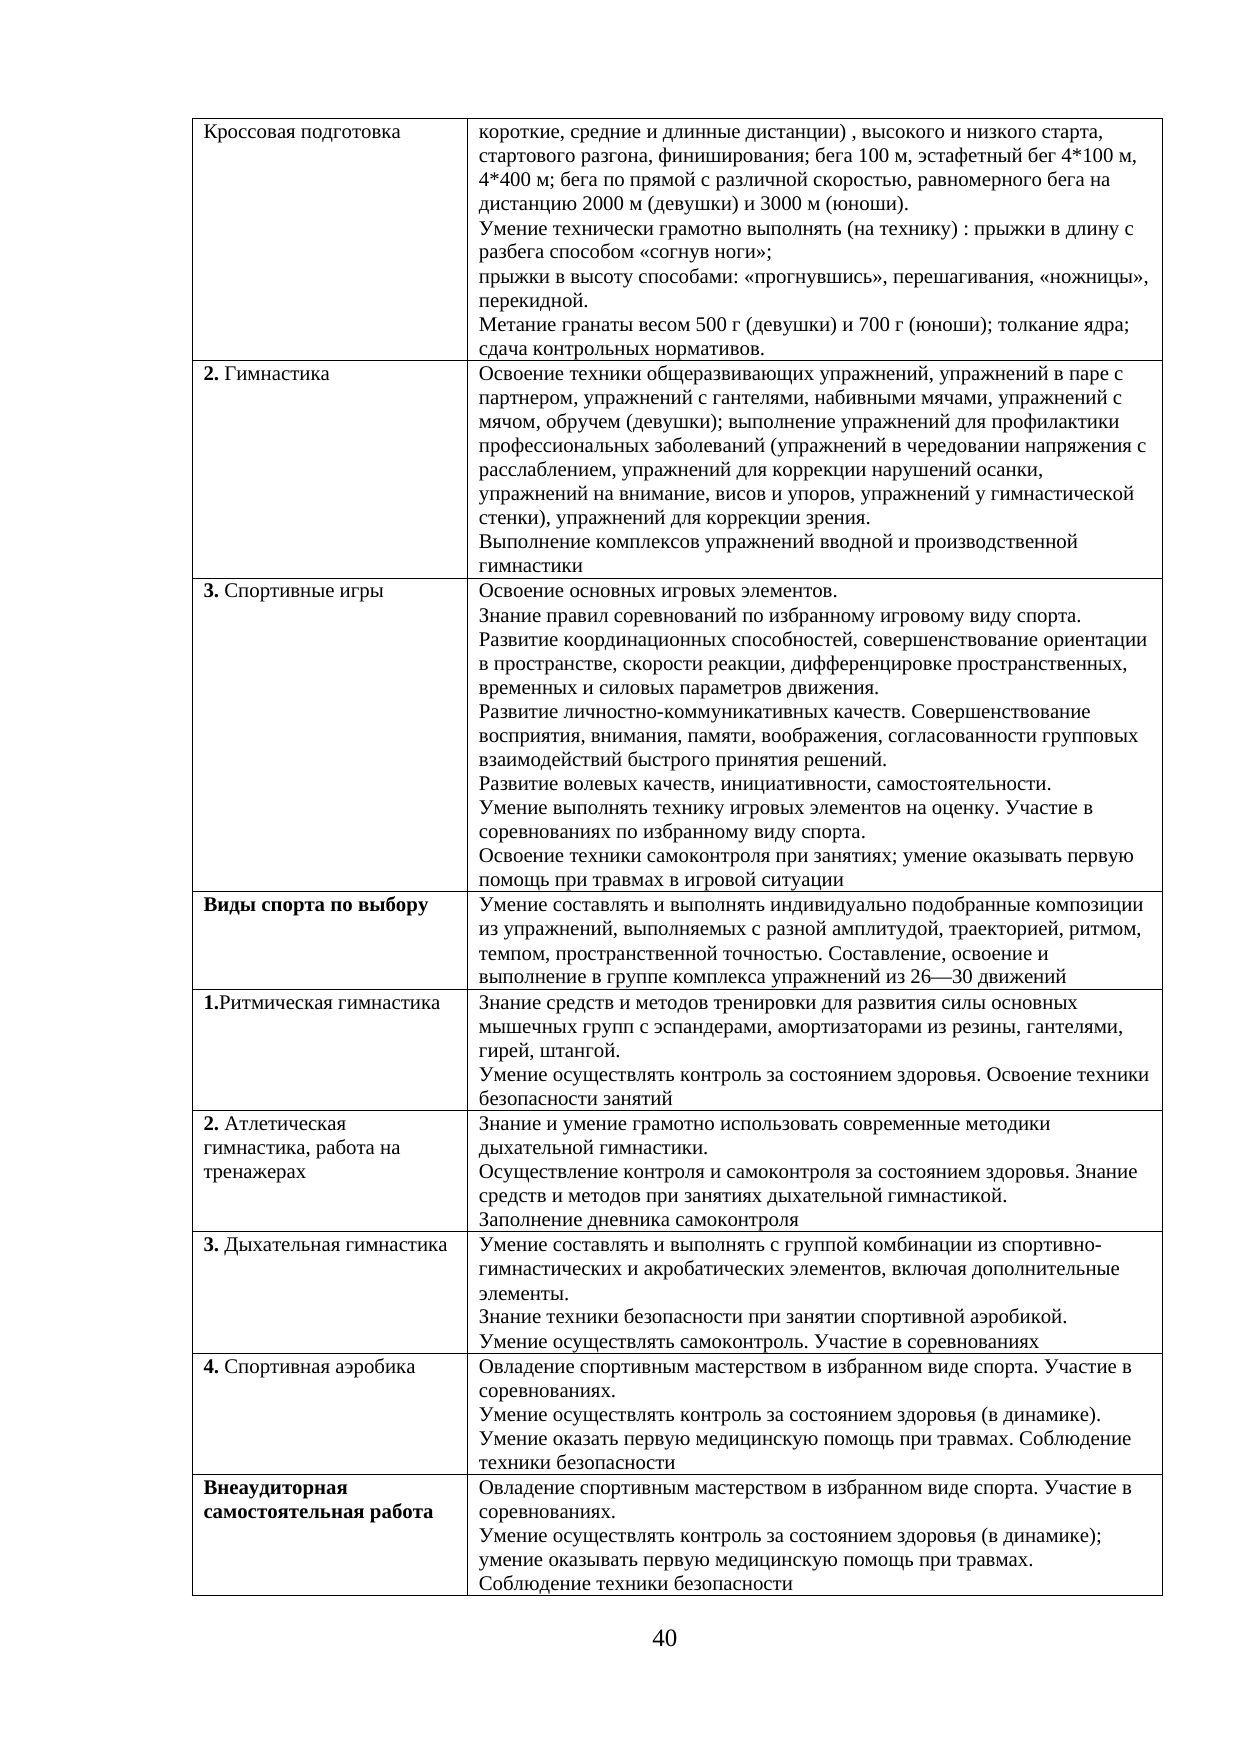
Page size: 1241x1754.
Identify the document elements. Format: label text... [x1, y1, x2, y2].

table_cell Знание средств и методов тренировки для развития силы основных мышечных групп с эспандерами, амортизаторами из резины, гантелями, гирей, штангой. Умение осуществлять контроль за состоянием здоровья. Освоение техники безопасности занятий [468, 990, 1162, 1110]
table_cell Знание и умение грамотно использовать современные методики дыхательной гимнастики. Осуществление контроля и самоконтроля за состоянием здоровья. Знание средств и методов при занятиях дыхательной гимнастикой. Заполнение дневника самоконтроля [468, 1111, 1162, 1231]
table_cell Овладение спортивным мастерством в избранном виде спорта. Участие в соревнованиях. Умение осуществлять контроль за состоянием здоровья (в динамике); умение оказывать первую медицинскую помощь при травмах. Соблюдение техники безопасности [468, 1475, 1162, 1595]
table_cell 3. Спортивные игры [193, 579, 467, 891]
table_cell 2. Гимнастика [193, 361, 467, 577]
table_cell Освоение основных игровых элементов. Знание правил соревнований по избранному игровому виду спорта. Развитие координационных способностей, совершенствование ориентации в пространстве, скорости реакции, дифференцировке пространственных, временных и силовых параметров движения. Развитие личностно-коммуникативных качеств. Совершенствование восприятия, внимания, памяти, воображения, согласованности групповых взаимодействий быстрого принятия решений. Развитие волевых качеств, инициативности, самостоятельности. Умение выполнять технику игровых элементов на оценку. Участие в соревнованиях по избранному виду спорта. Освоение техники самоконтроля при занятиях; умение оказывать первую помощь при травмах в игровой ситуации [468, 579, 1162, 891]
table_cell Умение составлять и выполнять с группой комбинации из спортивно-гимнастических и акробатических элементов, включая дополнительные элементы. Знание техники безопасности при занятии спортивной аэробикой. Умение осуществлять самоконтроль. Участие в соревнованиях [468, 1232, 1162, 1353]
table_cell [193, 119, 467, 360]
table_cell Внеаудиторная самостоятельная работа [193, 1475, 467, 1595]
table_cell Виды спорта по выбору [193, 892, 467, 988]
table_cell 4. Спортивная аэробика [193, 1354, 467, 1474]
table_cell 1.Ритмическая гимнастика [193, 990, 467, 1110]
table_cell Умение составлять и выполнять индивидуально подобранные композиции из упражнений, выполняемых с разной амплитудой, траекторией, ритмом, темпом, пространственной точностью. Составление, освоение и выполнение в группе комплекса упражнений из 26—30 движений [468, 892, 1162, 988]
table_cell Овладение спортивным мастерством в избранном виде спорта. Участие в соревнованиях. Умение осуществлять контроль за состоянием здоровья (в динамике). Умение оказать первую медицинскую помощь при травмах. Соблюдение техники безопасности [468, 1354, 1162, 1474]
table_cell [468, 119, 1162, 360]
table_cell 3. Дыхательная гимнастика [193, 1232, 467, 1353]
table_cell Освоение техники общеразвивающих упражнений, упражнений в паре с партнером, упражнений с гантелями, набивными мячами, упражнений с мячом, обручем (девушки); выполнение упражнений для профилактики профессиональных заболеваний (упражнений в чередовании напряжения с расслаблением, упражнений для коррекции нарушений осанки, упражнений на внимание, висов и упоров, упражнений у гимнастической стенки), упражнений для коррекции зрения. Выполнение комплексов упражнений вводной и производственной гимнастики [468, 361, 1162, 577]
table_cell 2. Атлетическая гимнастика, работа на тренажерах [193, 1111, 467, 1231]
